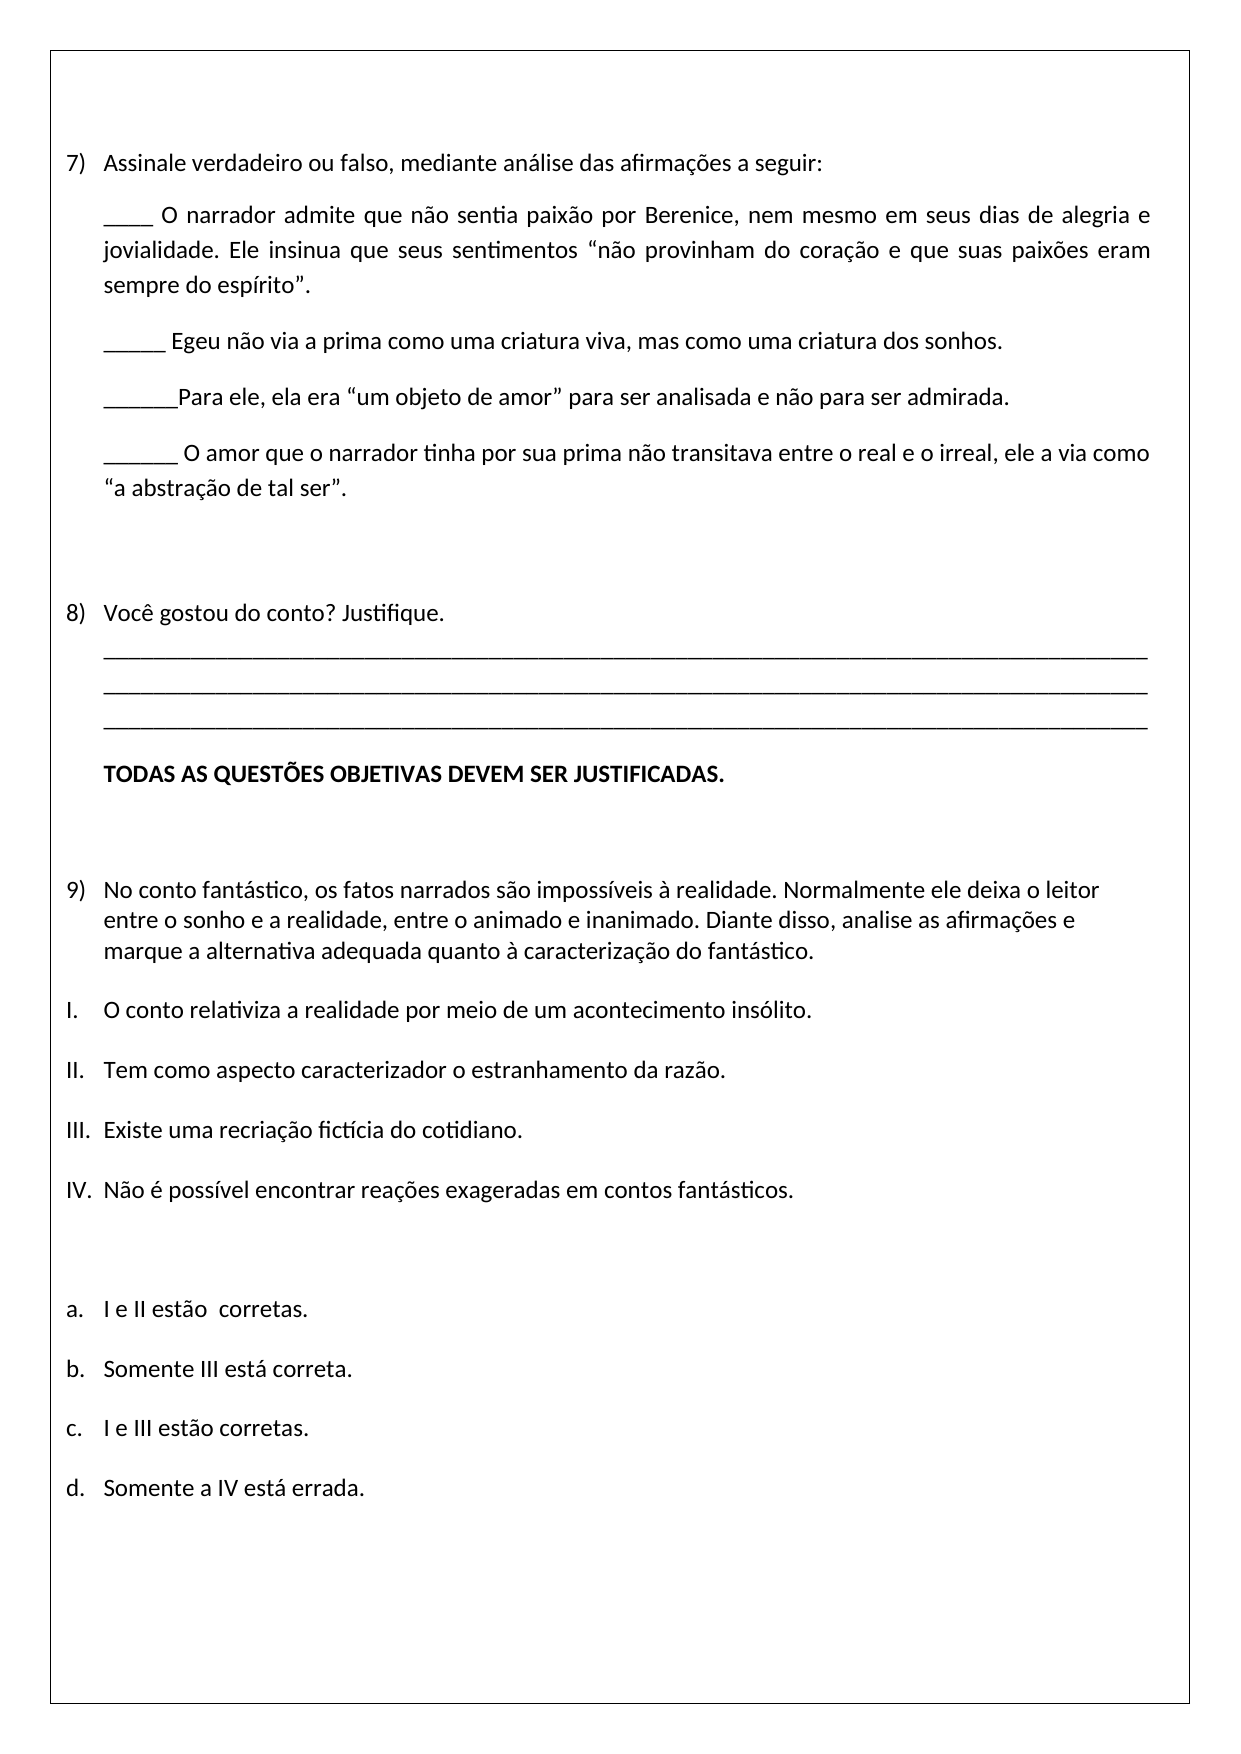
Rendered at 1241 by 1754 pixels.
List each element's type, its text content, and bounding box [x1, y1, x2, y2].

list ____________________________________________________________________________________________________________________________________________________________________________________________________________________________________________________________ [103, 633, 1152, 733]
text ______Para ele, ela era “um objeto de amor” para ser analisada e não para ser admirada. [103, 381, 1152, 411]
list Tem como aspecto caracterizador o estranhamento da razão. [66, 1054, 1152, 1085]
list O conto relativiza a realidade por meio de um acontecimento insólito. [66, 995, 1152, 1025]
list Não é possível encontrar reações exageradas em contos fantásticos. [66, 1174, 1152, 1204]
list I e III estão corretas. [66, 1412, 1152, 1443]
list Somente III está correta. [66, 1353, 1152, 1383]
list No conto fantástico, os fatos narrados são impossíveis à realidade. Normalmente ele deixa o leitor entre o sonho e a realidade, entre o animado e inanimado. Diante disso, analise as afirmações e marque a alternativa adequada quanto à caracterização do fantástico. [66, 874, 1152, 966]
text TODAS AS QUESTÕES OBJETIVAS DEVEM SER JUSTIFICADAS. [103, 758, 1152, 789]
list Assinale verdadeiro ou falso, mediante análise das afirmações a seguir: [66, 148, 1152, 178]
list I e II estão corretas. [66, 1293, 1152, 1324]
list Somente a IV está errada. [66, 1472, 1152, 1503]
text ______ O amor que o narrador tinha por sua prima não transitava entre o real e o irreal, ele a via como “a abstração de tal ser”. [103, 437, 1152, 502]
text ____ O narrador admite que não sentia paixão por Berenice, nem mesmo em seus dias de alegria e jovialidade. Ele insinua que seus sentimentos “não provinham do coração e que suas paixões eram sempre do espírito”. [103, 199, 1152, 300]
list Você gostou do conto? Justifique. [66, 598, 1152, 628]
list Existe uma recriação fictícia do cotidiano. [66, 1114, 1152, 1144]
text _____ Egeu não via a prima como uma criatura viva, mas como uma criatura dos sonhos. [103, 325, 1152, 356]
